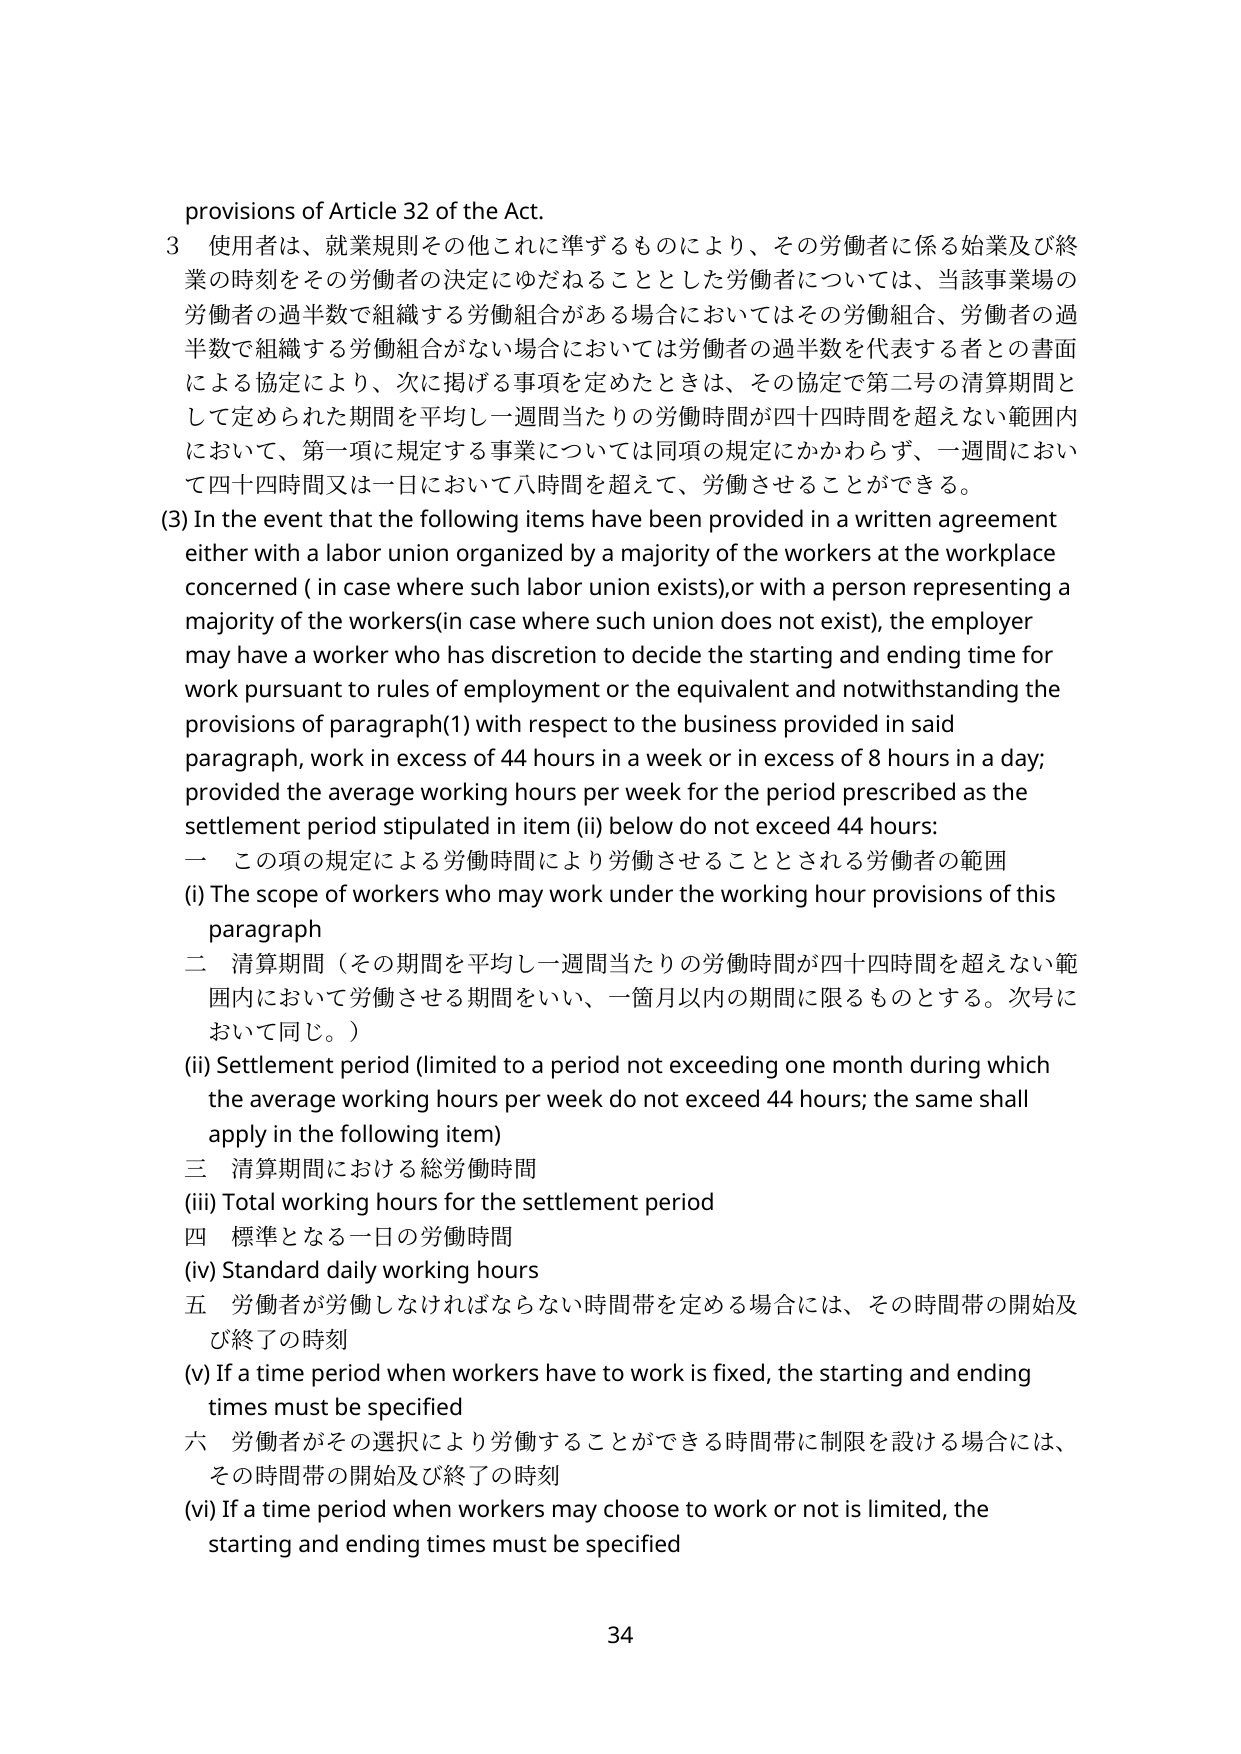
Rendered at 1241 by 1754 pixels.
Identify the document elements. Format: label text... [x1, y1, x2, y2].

text (iv) Standard daily working hours [184, 1253, 1079, 1287]
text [161, 194, 1079, 228]
text 五 労働者が労働しなければならない時間帯を定める場合には、その時間帯の開始及び終了の時刻 [184, 1287, 1079, 1355]
text (i) The scope of workers who may work under the working hour provisions of this paragraph [184, 877, 1079, 945]
text (v) If a time period when workers have to work is fixed, the starting and ending times must be specified [184, 1355, 1079, 1424]
text 一 この項の規定による労働時間により労働させることとされる労働者の範囲 [184, 843, 1079, 877]
text (iii) Total working hours for the settlement period [184, 1184, 1079, 1219]
text 三 清算期間における総労働時間 [184, 1150, 1079, 1184]
text 六 労働者がその選択により労働することができる時間帯に制限を設ける場合には、その時間帯の開始及び終了の時刻 [184, 1424, 1079, 1492]
text (vi) If a time period when workers may choose to work or not is limited, the starting and ending times must be specified [184, 1492, 1079, 1560]
text 二 清算期間（その期間を平均し一週間当たりの労働時間が四十四時間を超えない範囲内において労働させる期間をいい、一箇月以内の期間に限るものとする。次号において同じ。） [184, 945, 1079, 1048]
text (3) In the event that the following items have been provided in a written agreement either with a labor union organized by a majority of the workers at the workplace concerned ( in case where such labor union exists),or with a person representing a majority of the workers(in case where such union does not exist), the employer may have a worker who has discretion to decide the starting and ending time for work pursuant to rules of employment or the equivalent and notwithstanding the provisions of paragraph(1) with respect to the business provided in said paragraph, work in excess of 44 hours in a week or in excess of 8 hours in a day; provided the average working hours per week for the period prescribed as the settlement period stipulated in item (ii) below do not exceed 44 hours: [161, 501, 1079, 843]
text 四 標準となる一日の労働時間 [184, 1219, 1079, 1253]
text (ii) Settlement period (limited to a period not exceeding one month during which the average working hours per week do not exceed 44 hours; the same shall apply in the following item) [184, 1048, 1079, 1150]
text ３ 使用者は、就業規則その他これに準ずるものにより、その労働者に係る始業及び終業の時刻をその労働者の決定にゆだねることとした労働者については、当該事業場の労働者の過半数で組織する労働組合がある場合においてはその労働組合、労働者の過半数で組織する労働組合がない場合においては労働者の過半数を代表する者との書面による協定により、次に掲げる事項を定めたときは、その協定で第二号の清算期間として定められた期間を平均し一週間当たりの労働時間が四十四時間を超えない範囲内において、第一項に規定する事業については同項の規定にかかわらず、一週間において四十四時間又は一日において八時間を超えて、労働させることができる。 [161, 228, 1079, 501]
